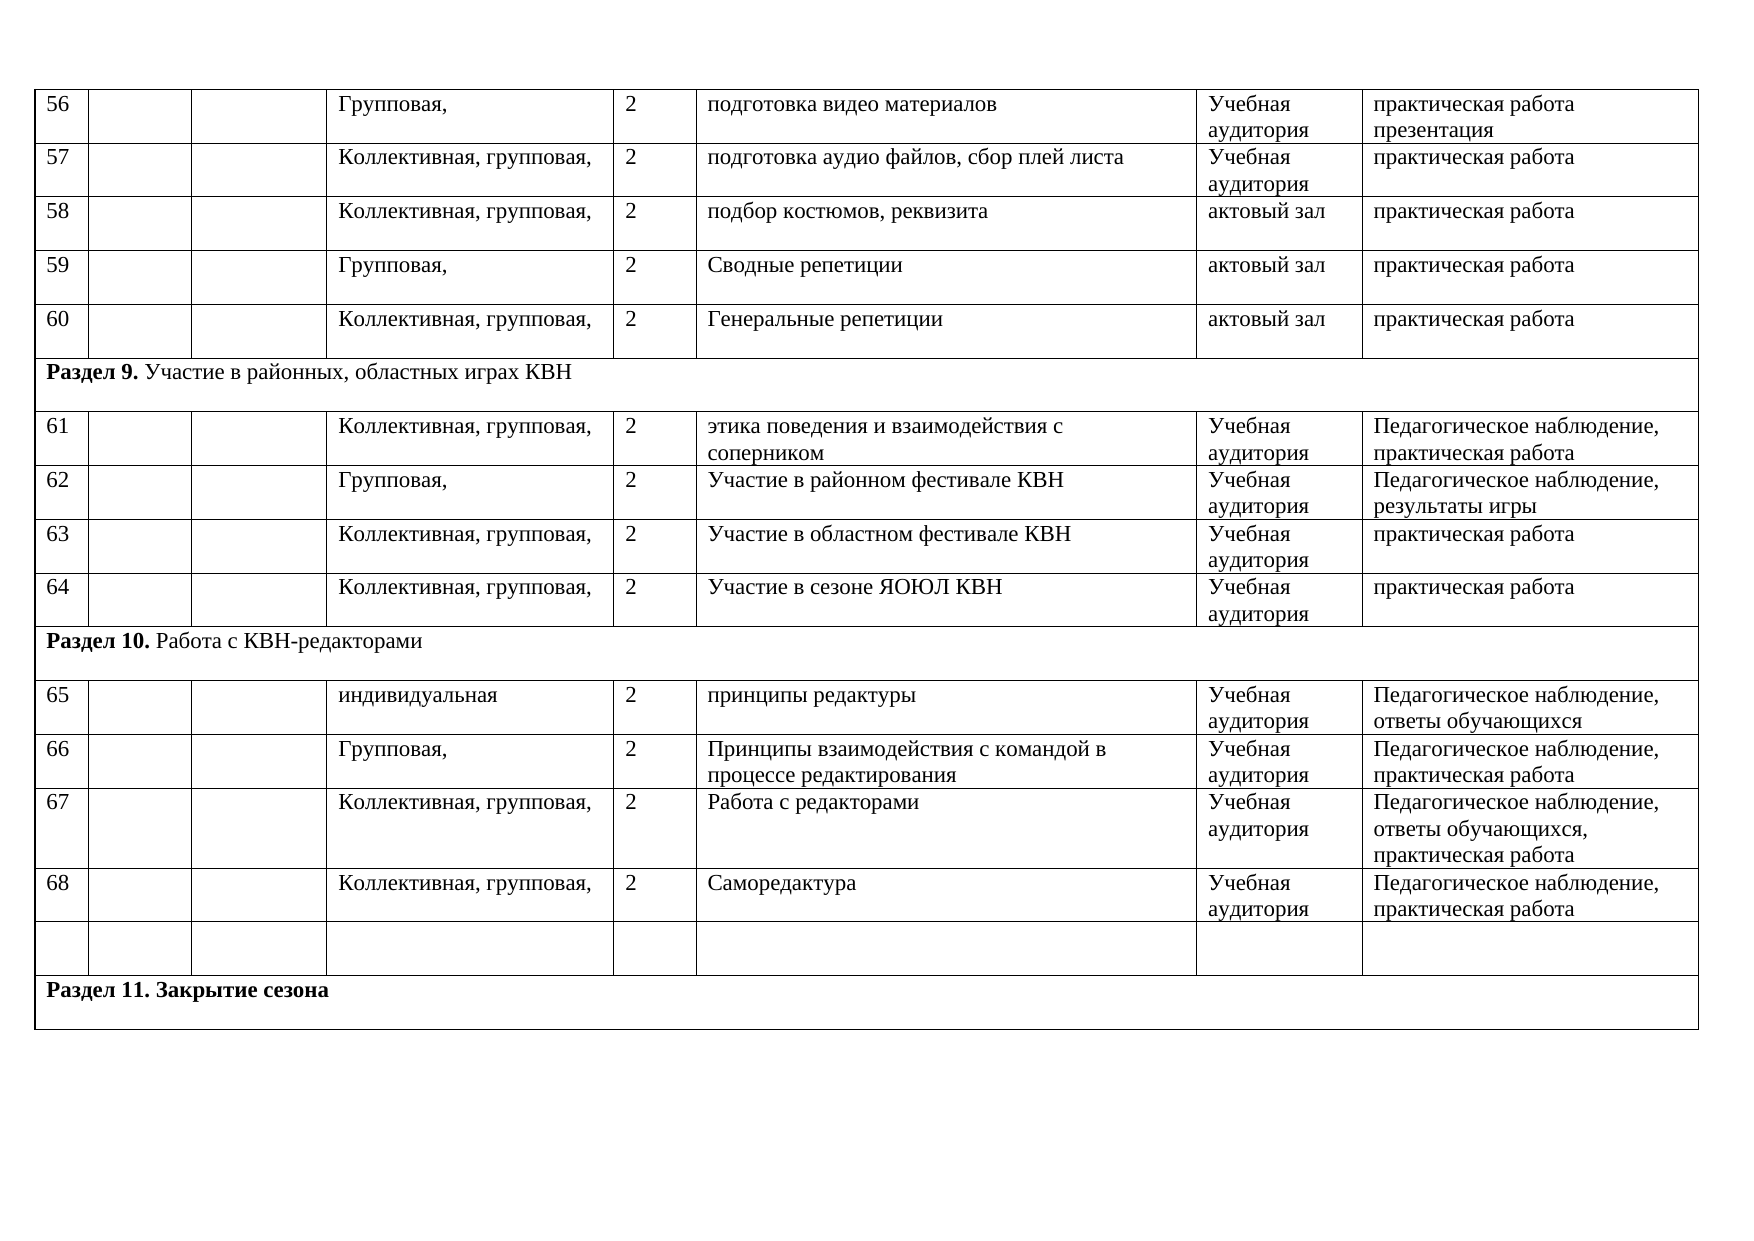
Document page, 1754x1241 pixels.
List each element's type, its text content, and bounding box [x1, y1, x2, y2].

table_cell Коллективная, групповая, [327, 197, 613, 250]
table_cell Коллективная, групповая, [327, 869, 613, 921]
table_cell [192, 466, 326, 519]
table_cell этика поведения и взаимодействия с соперником [697, 412, 1196, 465]
table_cell [36, 922, 88, 975]
table_cell [89, 144, 191, 196]
table_cell Учебная аудитория [1197, 681, 1362, 734]
table_cell [192, 869, 326, 921]
table_cell 68 [36, 869, 88, 921]
table_cell подготовка аудио файлов, сбор плей листа [697, 144, 1196, 196]
table_cell актовый зал [1197, 197, 1362, 250]
table_cell актовый зал [1197, 251, 1362, 304]
table_cell Учебная аудитория [1197, 869, 1362, 921]
table_cell [1197, 922, 1362, 975]
table_cell Генеральные репетиции [697, 305, 1196, 357]
table_cell Саморедактура [697, 869, 1196, 921]
table_cell Раздел 10. Работа с КВН-редакторами [36, 627, 1698, 680]
table_cell Работа с редакторами [697, 789, 1196, 867]
table_cell Групповая, [327, 90, 613, 142]
table_cell [89, 574, 191, 626]
table_cell Коллективная, групповая, [327, 412, 613, 465]
table_cell Коллективная, групповая, [327, 789, 613, 867]
table_cell Коллективная, групповая, [327, 520, 613, 572]
table_cell [192, 681, 326, 734]
table_cell Участие в сезоне ЯОЮЛ КВН [697, 574, 1196, 626]
table_cell [89, 305, 191, 357]
table_cell [192, 90, 326, 142]
table_cell Учебная аудитория [1197, 789, 1362, 867]
table_cell 56 [36, 90, 88, 142]
table_cell подбор костюмов, реквизита [697, 197, 1196, 250]
table_cell 2 [614, 520, 696, 572]
table_cell практическая работа [1363, 251, 1698, 304]
table_cell Учебная аудитория [1197, 574, 1362, 626]
table_cell 2 [614, 144, 696, 196]
table_cell Групповая, [327, 466, 613, 519]
table_cell 2 [614, 90, 696, 142]
table_cell принципы редактуры [697, 681, 1196, 734]
table_cell практическая работа [1363, 197, 1698, 250]
table_cell [192, 922, 326, 975]
table_cell Коллективная, групповая, [327, 144, 613, 196]
table_cell Педагогическое наблюдение, результаты игры [1363, 466, 1698, 519]
table_cell практическая работа [1363, 305, 1698, 357]
table_cell Учебная аудитория [1197, 90, 1362, 142]
table_cell 2 [614, 466, 696, 519]
table_cell [89, 922, 191, 975]
table_cell 62 [36, 466, 88, 519]
table_cell Педагогическое наблюдение, практическая работа [1363, 735, 1698, 787]
table_cell [89, 197, 191, 250]
table_cell 65 [36, 681, 88, 734]
table_cell [89, 251, 191, 304]
table_cell Принципы взаимодействия с командой в процессе редактирования [697, 735, 1196, 787]
table_cell [192, 574, 326, 626]
table_cell Учебная аудитория [1197, 466, 1362, 519]
table_cell 59 [36, 251, 88, 304]
table_cell [614, 922, 696, 975]
table_cell [89, 869, 191, 921]
table_cell актовый зал [1197, 305, 1362, 357]
table_cell 2 [614, 412, 696, 465]
table_cell [327, 922, 613, 975]
table_cell Коллективная, групповая, [327, 305, 613, 357]
table_cell 2 [614, 789, 696, 867]
table_cell практическая работа презентация [1363, 90, 1698, 142]
table_cell Групповая, [327, 735, 613, 787]
table_cell [192, 789, 326, 867]
table_cell [89, 681, 191, 734]
table_cell 2 [614, 735, 696, 787]
table_cell Учебная аудитория [1197, 412, 1362, 465]
table_cell 2 [614, 197, 696, 250]
table_cell 64 [36, 574, 88, 626]
table_cell Учебная аудитория [1197, 735, 1362, 787]
table_cell [89, 412, 191, 465]
table_cell 67 [36, 789, 88, 867]
table_cell Сводные репетиции [697, 251, 1196, 304]
table_cell [192, 520, 326, 572]
table_cell индивидуальная [327, 681, 613, 734]
table_cell 2 [614, 305, 696, 357]
table_cell [89, 466, 191, 519]
table_cell 57 [36, 144, 88, 196]
table_cell 66 [36, 735, 88, 787]
table_cell [89, 735, 191, 787]
table_cell [697, 922, 1196, 975]
table_cell 58 [36, 197, 88, 250]
table_cell [192, 144, 326, 196]
table_cell [89, 520, 191, 572]
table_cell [1363, 869, 1698, 921]
table_cell 60 [36, 305, 88, 357]
table_cell Групповая, [327, 251, 613, 304]
table_cell 2 [614, 574, 696, 626]
table_cell [89, 789, 191, 867]
table_cell практическая работа [1363, 574, 1698, 626]
table_cell [192, 197, 326, 250]
table_cell 2 [614, 251, 696, 304]
table_cell 2 [614, 869, 696, 921]
table_cell 61 [36, 412, 88, 465]
table_cell подготовка видео материалов [697, 90, 1196, 142]
table_cell практическая работа [1363, 144, 1698, 196]
table_cell [89, 90, 191, 142]
table_cell Учебная аудитория [1197, 144, 1362, 196]
table_cell Коллективная, групповая, [327, 574, 613, 626]
table_cell [192, 412, 326, 465]
table_cell Участие в районном фестивале КВН [697, 466, 1196, 519]
table_cell 2 [614, 681, 696, 734]
table_cell [1363, 922, 1698, 975]
table_cell Учебная аудитория [1197, 520, 1362, 572]
table_cell практическая работа [1363, 520, 1698, 572]
table_cell Участие в областном фестивале КВН [697, 520, 1196, 572]
table_cell Раздел 11. Закрытие сезона [36, 976, 1698, 1029]
table_cell [192, 735, 326, 787]
table_cell Раздел 9. Участие в районных, областных играх КВН [36, 359, 1698, 411]
table_cell Педагогическое наблюдение, практическая работа [1363, 412, 1698, 465]
table_cell Педагогическое наблюдение, ответы обучающихся [1363, 681, 1698, 734]
table_cell [192, 251, 326, 304]
table_cell Педагогическое наблюдение, ответы обучающихся, практическая работа [1363, 789, 1698, 867]
table_cell [192, 305, 326, 357]
table_cell 63 [36, 520, 88, 572]
